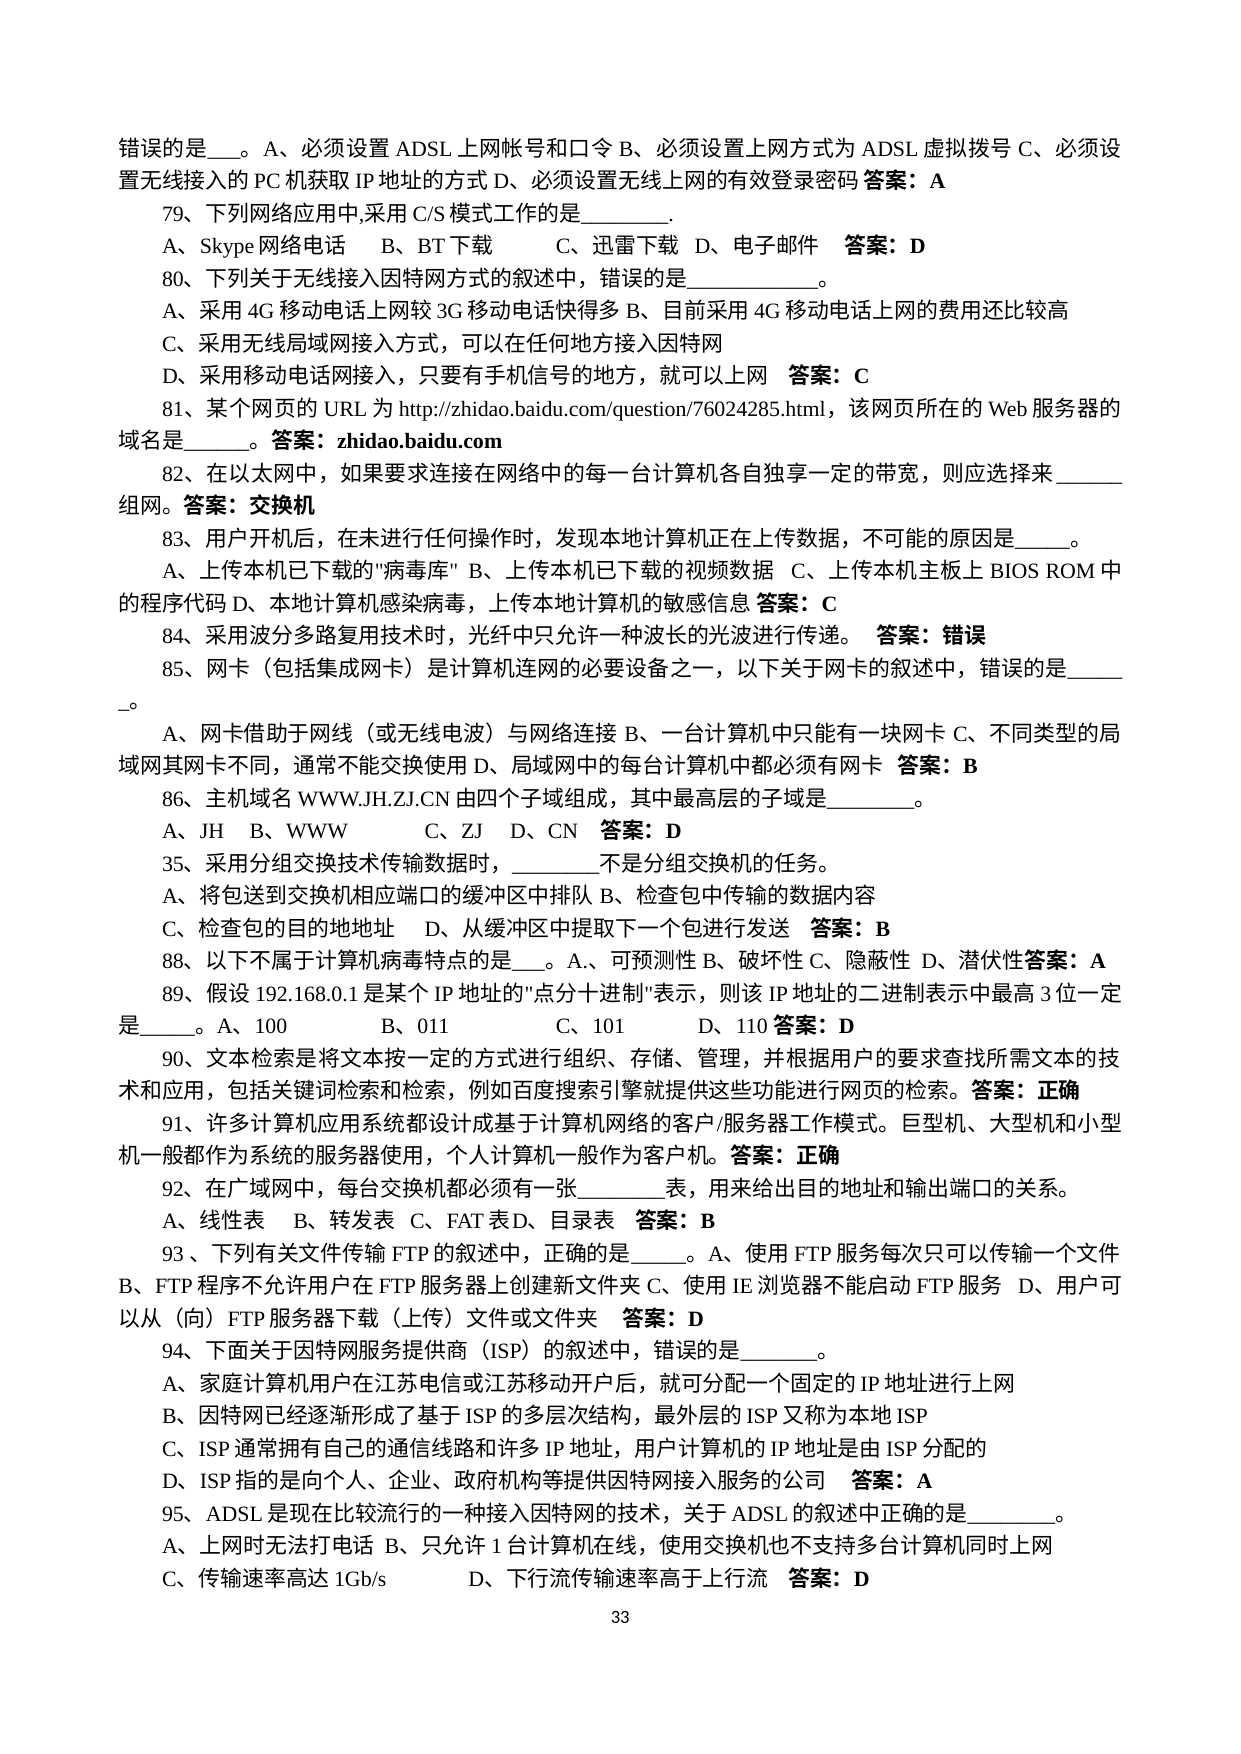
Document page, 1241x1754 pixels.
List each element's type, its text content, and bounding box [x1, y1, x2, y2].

text C、采用无线局域网接入方式，可以在任何地方接入因特网 [118, 325, 1122, 358]
text 80、下列关于无线接入因特网方式的叙述中，错误的是____________。 [118, 260, 1122, 293]
text 94、下面关于因特网服务提供商（ISP）的叙述中，错误的是_______。 [118, 1333, 1122, 1365]
text 93 、下列有关文件传输FTP的叙述中，正确的是_____。A、使用FTP服务每次只可以传输一个文件 B、FTP程序不允许用户在FTP服务器上创建新文件夹 C、使用IE浏览器不能启动FTP服务 D、用户可以从（向）FTP服务器下载（上传）文件或文件夹 答案：D [118, 1235, 1122, 1333]
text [118, 130, 1122, 195]
text A、上传本机已下载的"病毒库" B、上传本机已下载的视频数据 C、上传本机主板上BIOS ROM中的程序代码D、本地计算机感染病毒，上传本地计算机的敏感信息 答案：C [118, 553, 1122, 618]
text 91、许多计算机应用系统都设计成基于计算机网络的客户/服务器工作模式。巨型机、大型机和小型机一般都作为系统的服务器使用，个人计算机一般作为客户机。答案：正确 [118, 1105, 1122, 1170]
text A、上网时无法打电话 B、只允许1台计算机在线，使用交换机也不支持多台计算机同时上网 [118, 1528, 1122, 1560]
text A、家庭计算机用户在江苏电信或江苏移动开户后，就可分配一个固定的IP地址进行上网 [118, 1365, 1122, 1398]
text A、网卡借助于网线（或无线电波）与网络连接 B、一台计算机中只能有一块网卡 C、不同类型的局域网其网卡不同，通常不能交换使用 D、局域网中的每台计算机中都必须有网卡 答案：B [118, 715, 1122, 780]
text 90、文本检索是将文本按一定的方式进行组织、存储、管理，并根据用户的要求查找所需文本的技术和应用，包括关键词检索和检索，例如百度搜索引擎就提供这些功能进行网页的检索。答案：正确 [118, 1040, 1122, 1105]
text D、ISP指的是向个人、企业、政府机构等提供因特网接入服务的公司 答案：A [118, 1463, 1122, 1495]
text A、将包送到交换机相应端口的缓冲区中排队 B、检查包中传输的数据内容 [118, 878, 1122, 910]
text 35、采用分组交换技术传输数据时，________不是分组交换机的任务。 [118, 845, 1122, 878]
text 85、网卡（包括集成网卡）是计算机连网的必要设备之一，以下关于网卡的叙述中，错误的是______。 [118, 650, 1122, 715]
text 88、以下不属于计算机病毒特点的是___。A.、可预测性 B、破坏性 C、隐蔽性 D、潜伏性答案：A [118, 943, 1122, 975]
text C、检查包的目的地地址 D、从缓冲区中提取下一个包进行发送 答案：B [118, 910, 1122, 943]
text C、传输速率高达1Gb/s D、下行流传输速率高于上行流 答案：D [118, 1560, 1122, 1593]
text 81、某个网页的URL为http://zhidao.baidu.com/question/76024285.html，该网页所在的Web服务器的域名是______。答案：zhidao.baidu.com [118, 390, 1122, 455]
text B、因特网已经逐渐形成了基于ISP的多层次结构，最外层的ISP又称为本地ISP [118, 1398, 1122, 1430]
text C、ISP通常拥有自己的通信线路和许多IP地址，用户计算机的IP地址是由ISP分配的 [118, 1430, 1122, 1463]
text 83、用户开机后，在未进行任何操作时，发现本地计算机正在上传数据，不可能的原因是_____。 [118, 520, 1122, 553]
text 95、ADSL是现在比较流行的一种接入因特网的技术，关于ADSL的叙述中正确的是________。 [118, 1495, 1122, 1528]
text 89、假设192.168.0.1是某个IP地址的"点分十进制"表示，则该IP地址的二进制表示中最高3位一定是_____。A、100 B、011 C、101 D、110 答案：D [118, 975, 1122, 1040]
text A、JH B、WWW C、ZJ D、CN 答案：D [118, 813, 1122, 845]
text D、采用移动电话网接入，只要有手机信号的地方，就可以上网 答案：C [118, 358, 1122, 390]
text A、Skype网络电话 B、BT下载 C、迅雷下载 D、电子邮件 答案：D [118, 228, 1122, 260]
text 84、采用波分多路复用技术时，光纤中只允许一种波长的光波进行传递。 答案：错误 [118, 618, 1122, 650]
text 86、主机域名WWW.JH.ZJ.CN由四个子域组成，其中最高层的子域是________。 [118, 780, 1122, 813]
text 82、在以太网中，如果要求连接在网络中的每一台计算机各自独享一定的带宽，则应选择来______组网。答案：交换机 [118, 455, 1122, 520]
text 92、在广域网中，每台交换机都必须有一张________表，用来给出目的地址和输出端口的关系。 [118, 1170, 1122, 1203]
text 79、下列网络应用中,采用C/S模式工作的是________. [118, 195, 1122, 228]
text A、采用4G移动电话上网较3G移动电话快得多 B、目前采用4G移动电话上网的费用还比较高 [118, 293, 1122, 325]
text A、线性表 B、转发表 C、FAT表 D、目录表 答案：B [118, 1203, 1122, 1235]
